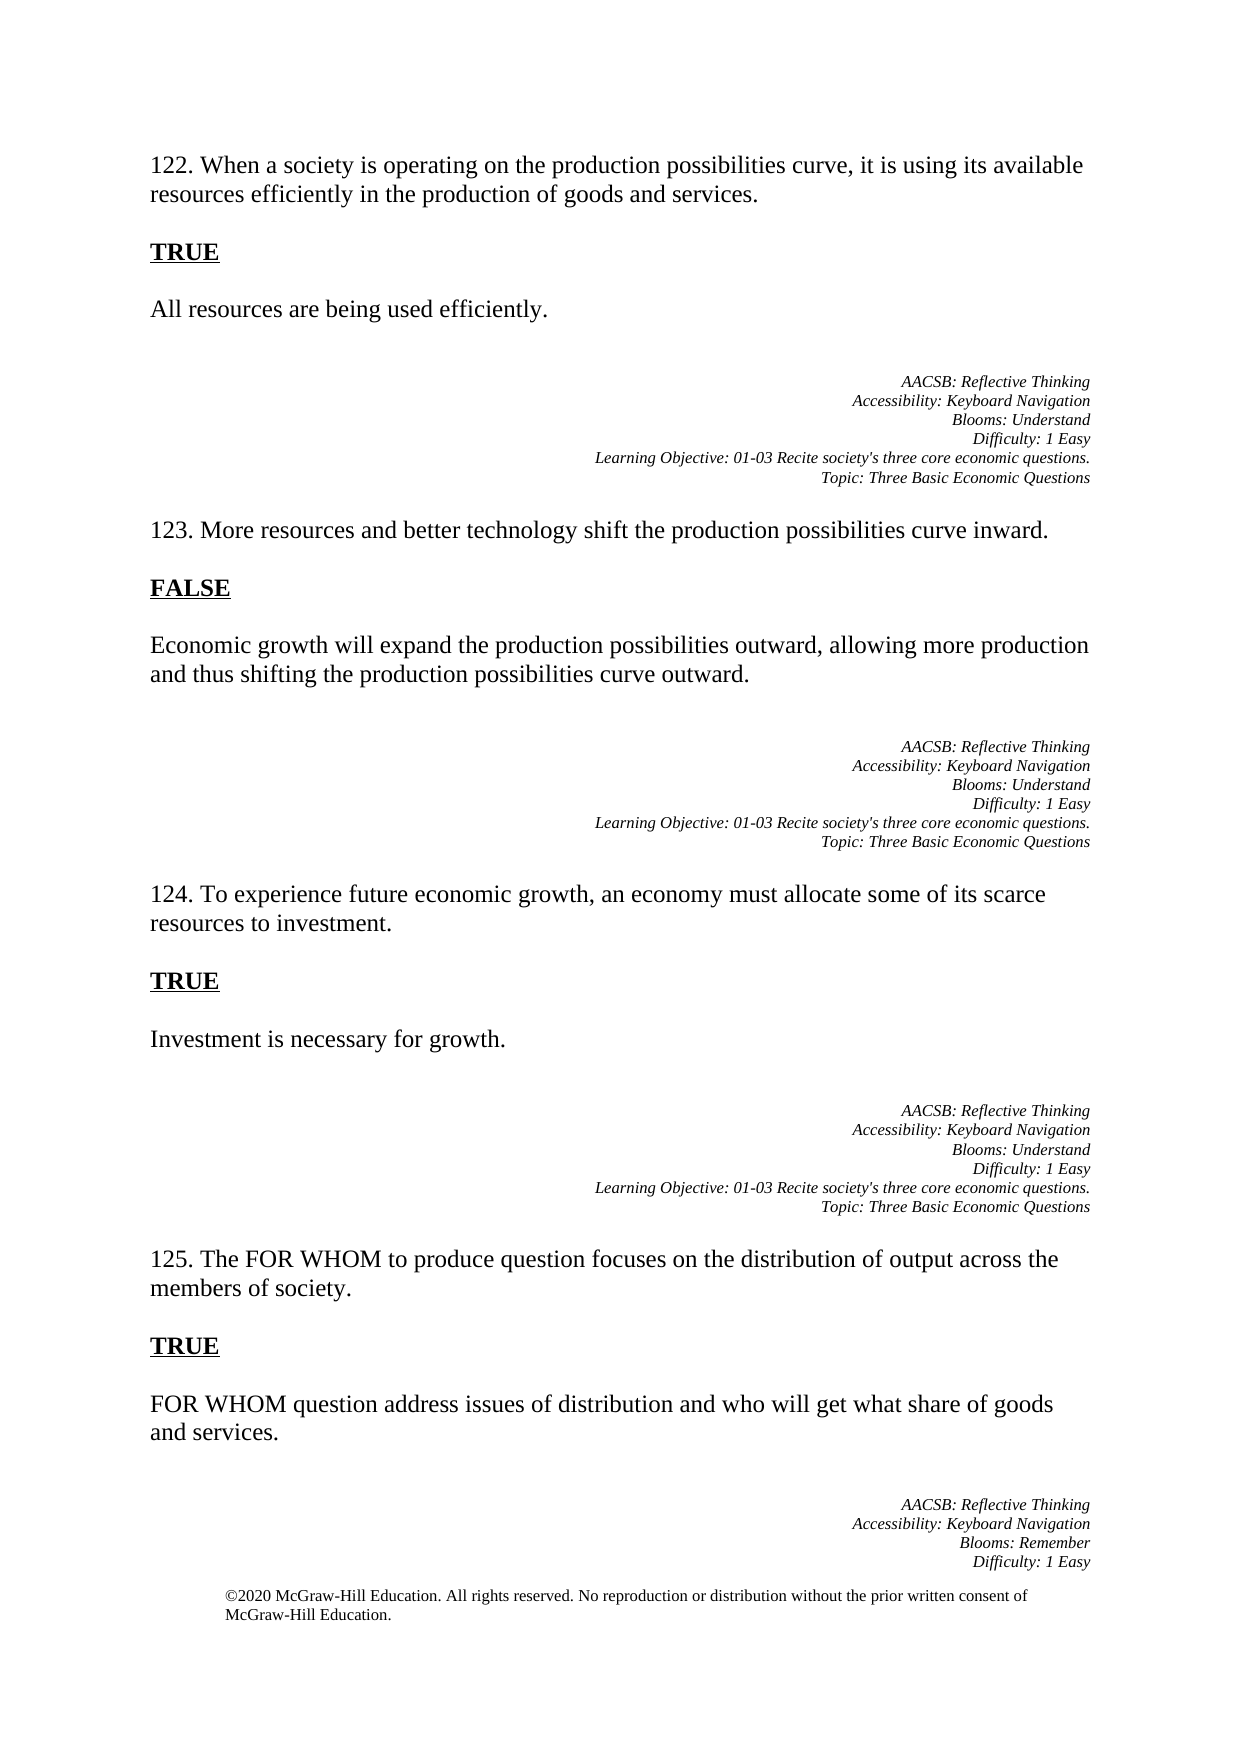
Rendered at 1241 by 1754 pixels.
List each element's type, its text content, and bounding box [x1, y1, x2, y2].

text 124. To experience future economic growth, an economy must allocate some of its scarce resources to investment. [150, 879, 1090, 937]
text FALSE [150, 573, 1090, 601]
text 125. The FOR WHOM to produce question focuses on the distribution of output across the members of society. [150, 1244, 1090, 1302]
text AACSB: Reflective Thinking Accessibility: Keyboard Navigation Blooms: Understand Difficulty: 1 Easy Learning Objective: 01-03 Recite society's three core economic questions. Topic: Three Basic Economic Questions [150, 736, 1090, 879]
text Investment is necessary for growth. [150, 1024, 1090, 1053]
text Economic growth will expand the production possibilities outward, allowing more production and thus shifting the production possibilities curve outward. [150, 631, 1090, 688]
text FOR WHOM question address issues of distribution and who will get what share of goods and services. [150, 1389, 1090, 1446]
text AACSB: Reflective Thinking Accessibility: Keyboard Navigation Blooms: Understand Difficulty: 1 Easy Learning Objective: 01-03 Recite society's three core economic questions. Topic: Three Basic Economic Questions [150, 372, 1090, 515]
text TRUE [150, 966, 1090, 995]
text TRUE [150, 237, 1090, 265]
text AACSB: Reflective Thinking Accessibility: Keyboard Navigation Blooms: Understand Difficulty: 1 Easy Learning Objective: 01-03 Recite society's three core economic questions. Topic: Three Basic Economic Questions [150, 1101, 1090, 1244]
text TRUE [150, 1331, 1090, 1359]
text 123. More resources and better technology shift the production possibilities curve inward. [150, 515, 1090, 543]
text 122. When a society is operating on the production possibilities curve, it is using its available resources efficiently in the production of goods and services. [150, 150, 1090, 207]
text All resources are being used efficiently. [150, 294, 1090, 323]
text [150, 1494, 1090, 1571]
